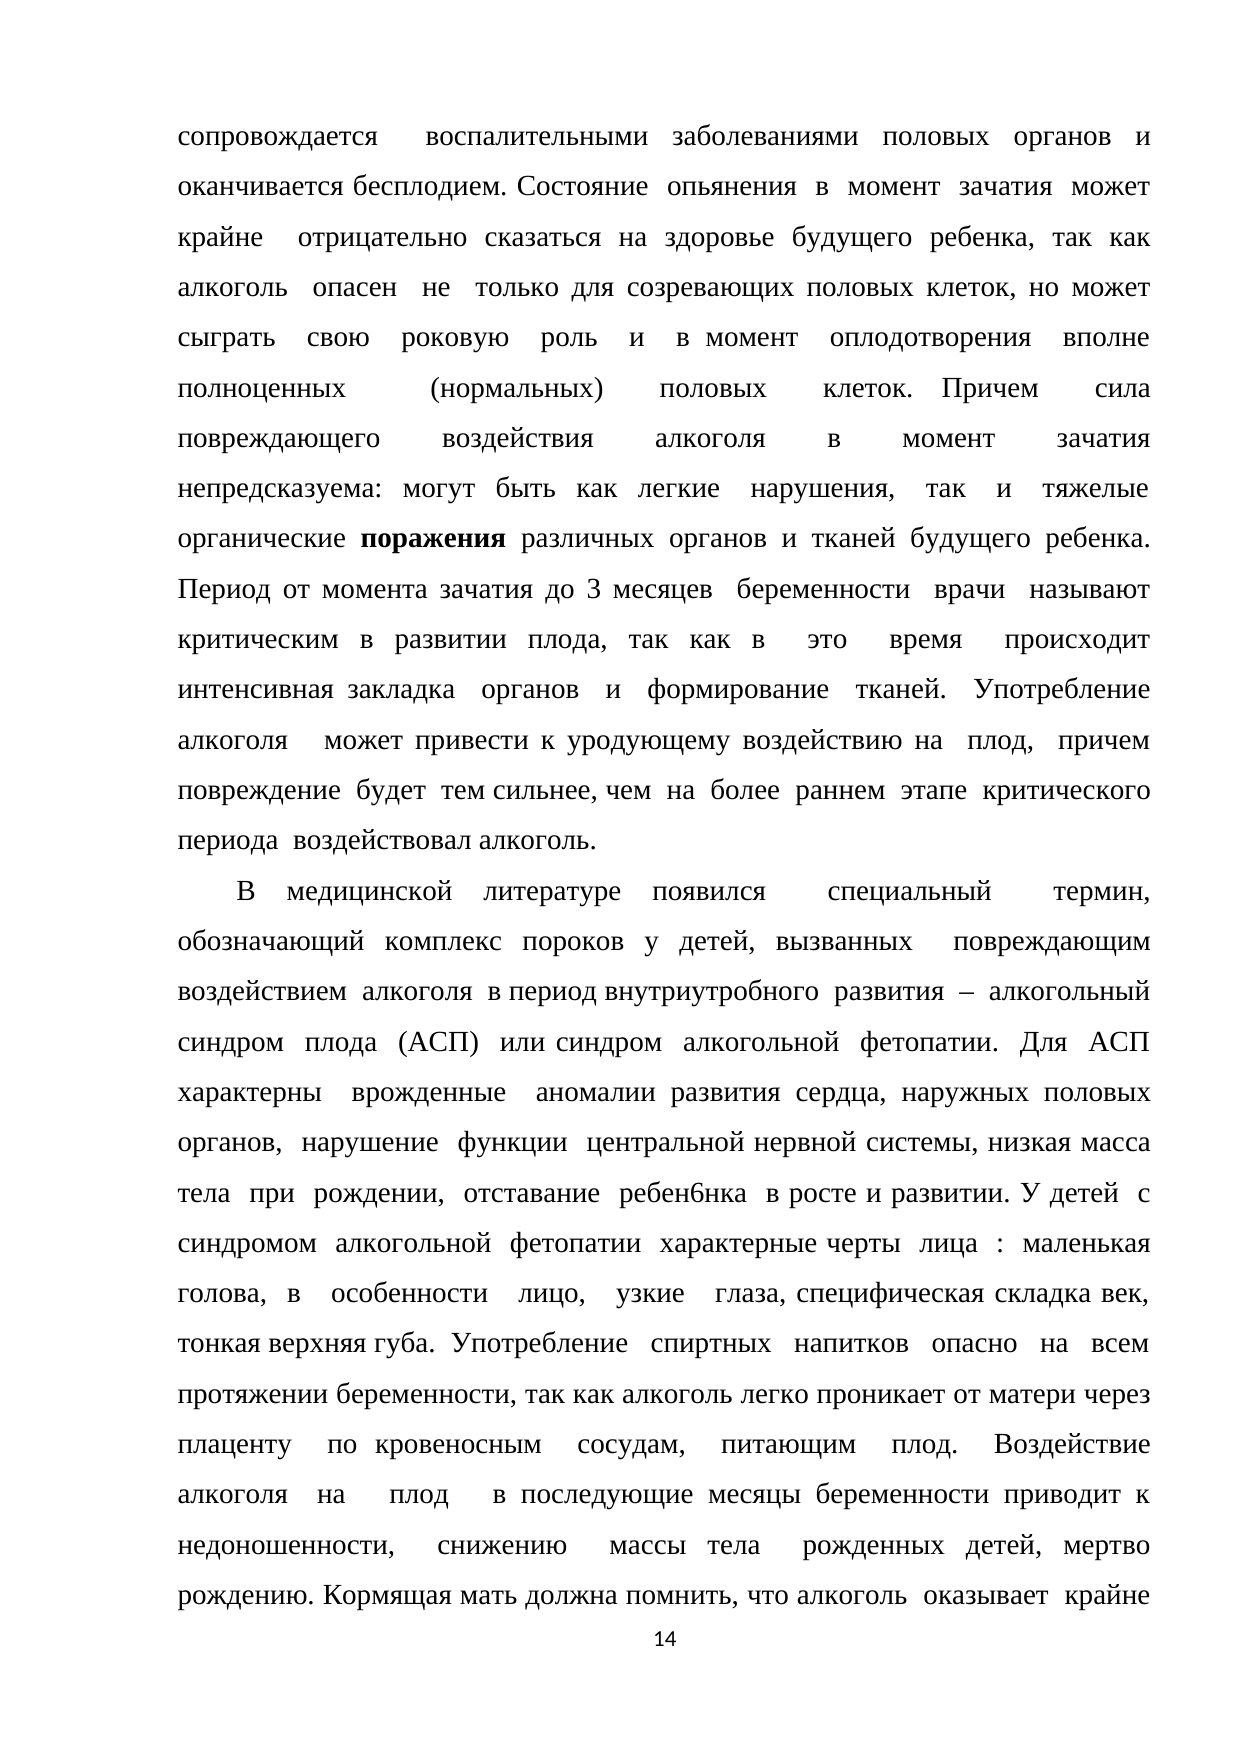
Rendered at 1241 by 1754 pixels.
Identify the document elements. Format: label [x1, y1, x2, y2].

text [177, 873, 1152, 1611]
text [177, 118, 1152, 856]
